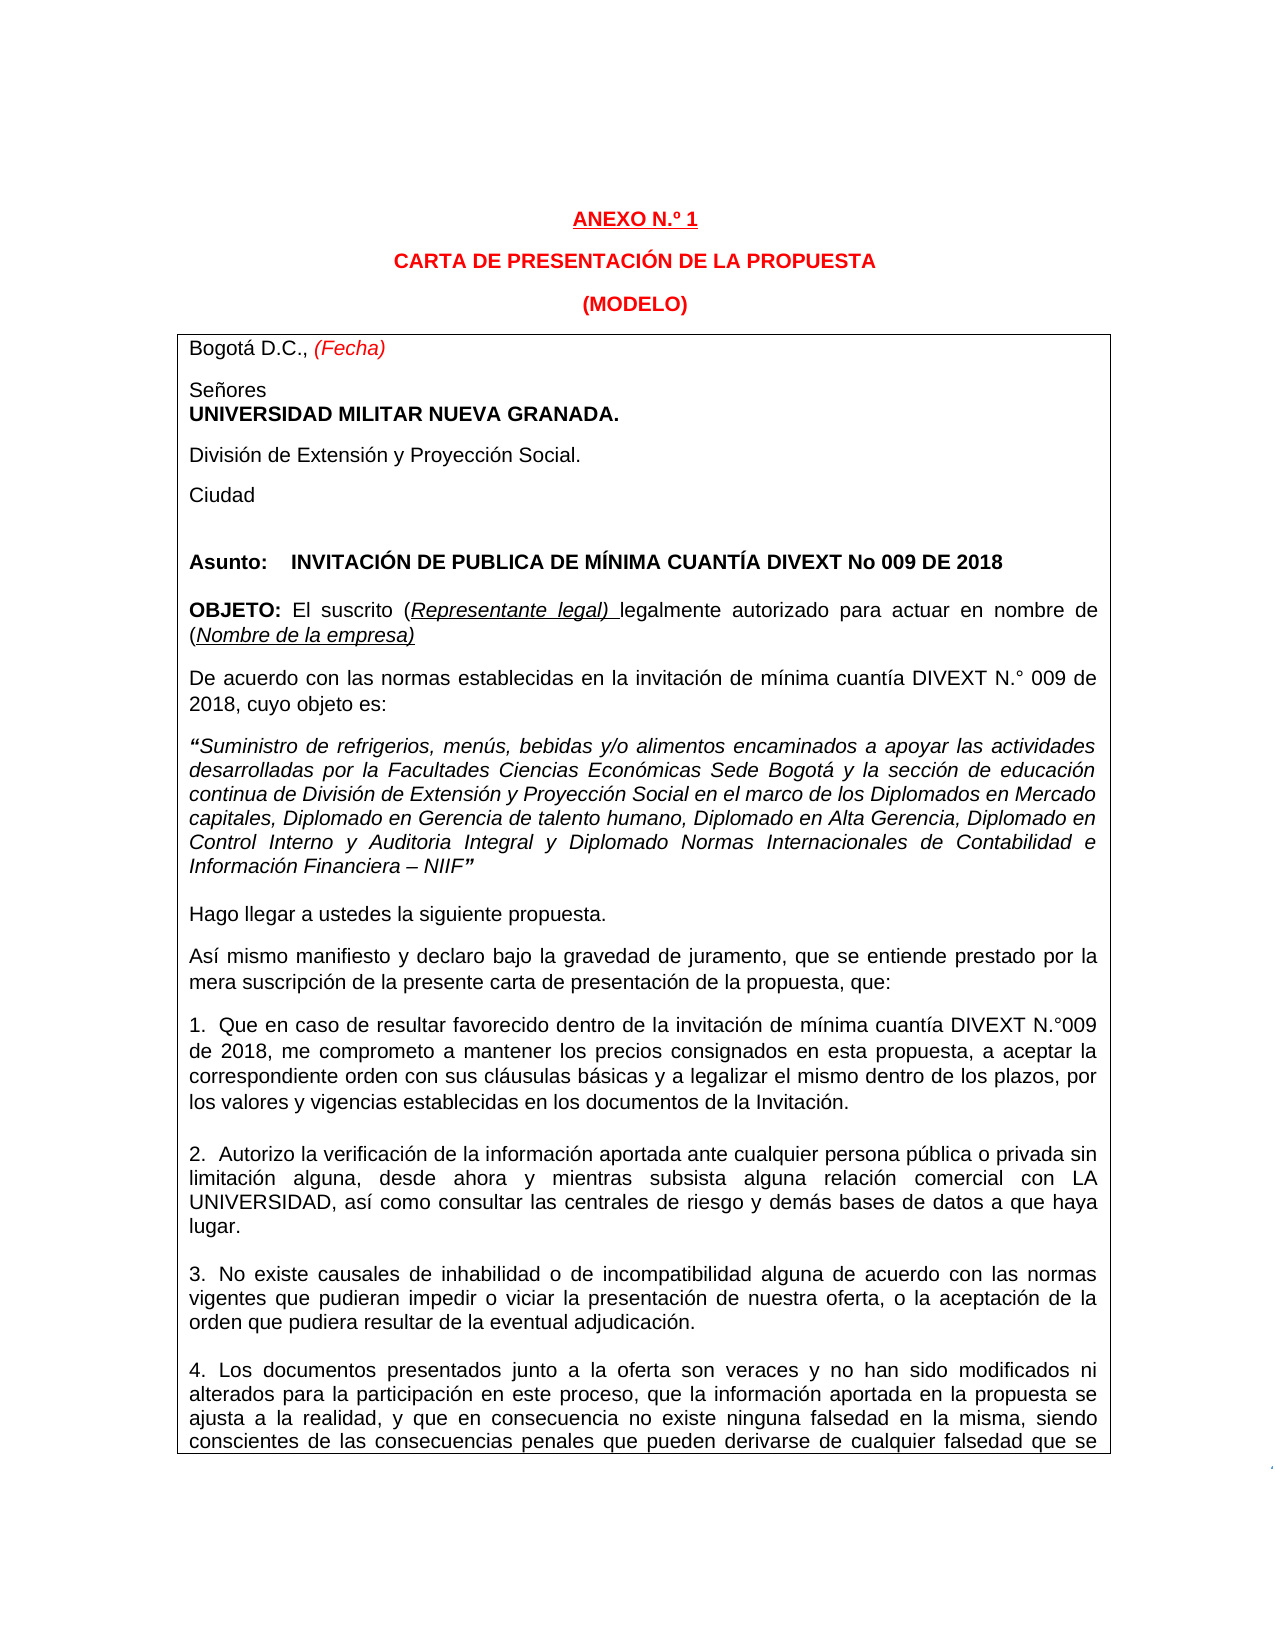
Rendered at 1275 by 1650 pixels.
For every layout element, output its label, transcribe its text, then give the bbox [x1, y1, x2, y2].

text CARTA DE PRESENTACIÓN DE LA PROPUESTA [177, 249, 1093, 273]
text ANEXO N.º 1 [177, 207, 1093, 231]
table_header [178, 335, 1110, 1453]
text (MODELO) [177, 292, 1093, 316]
